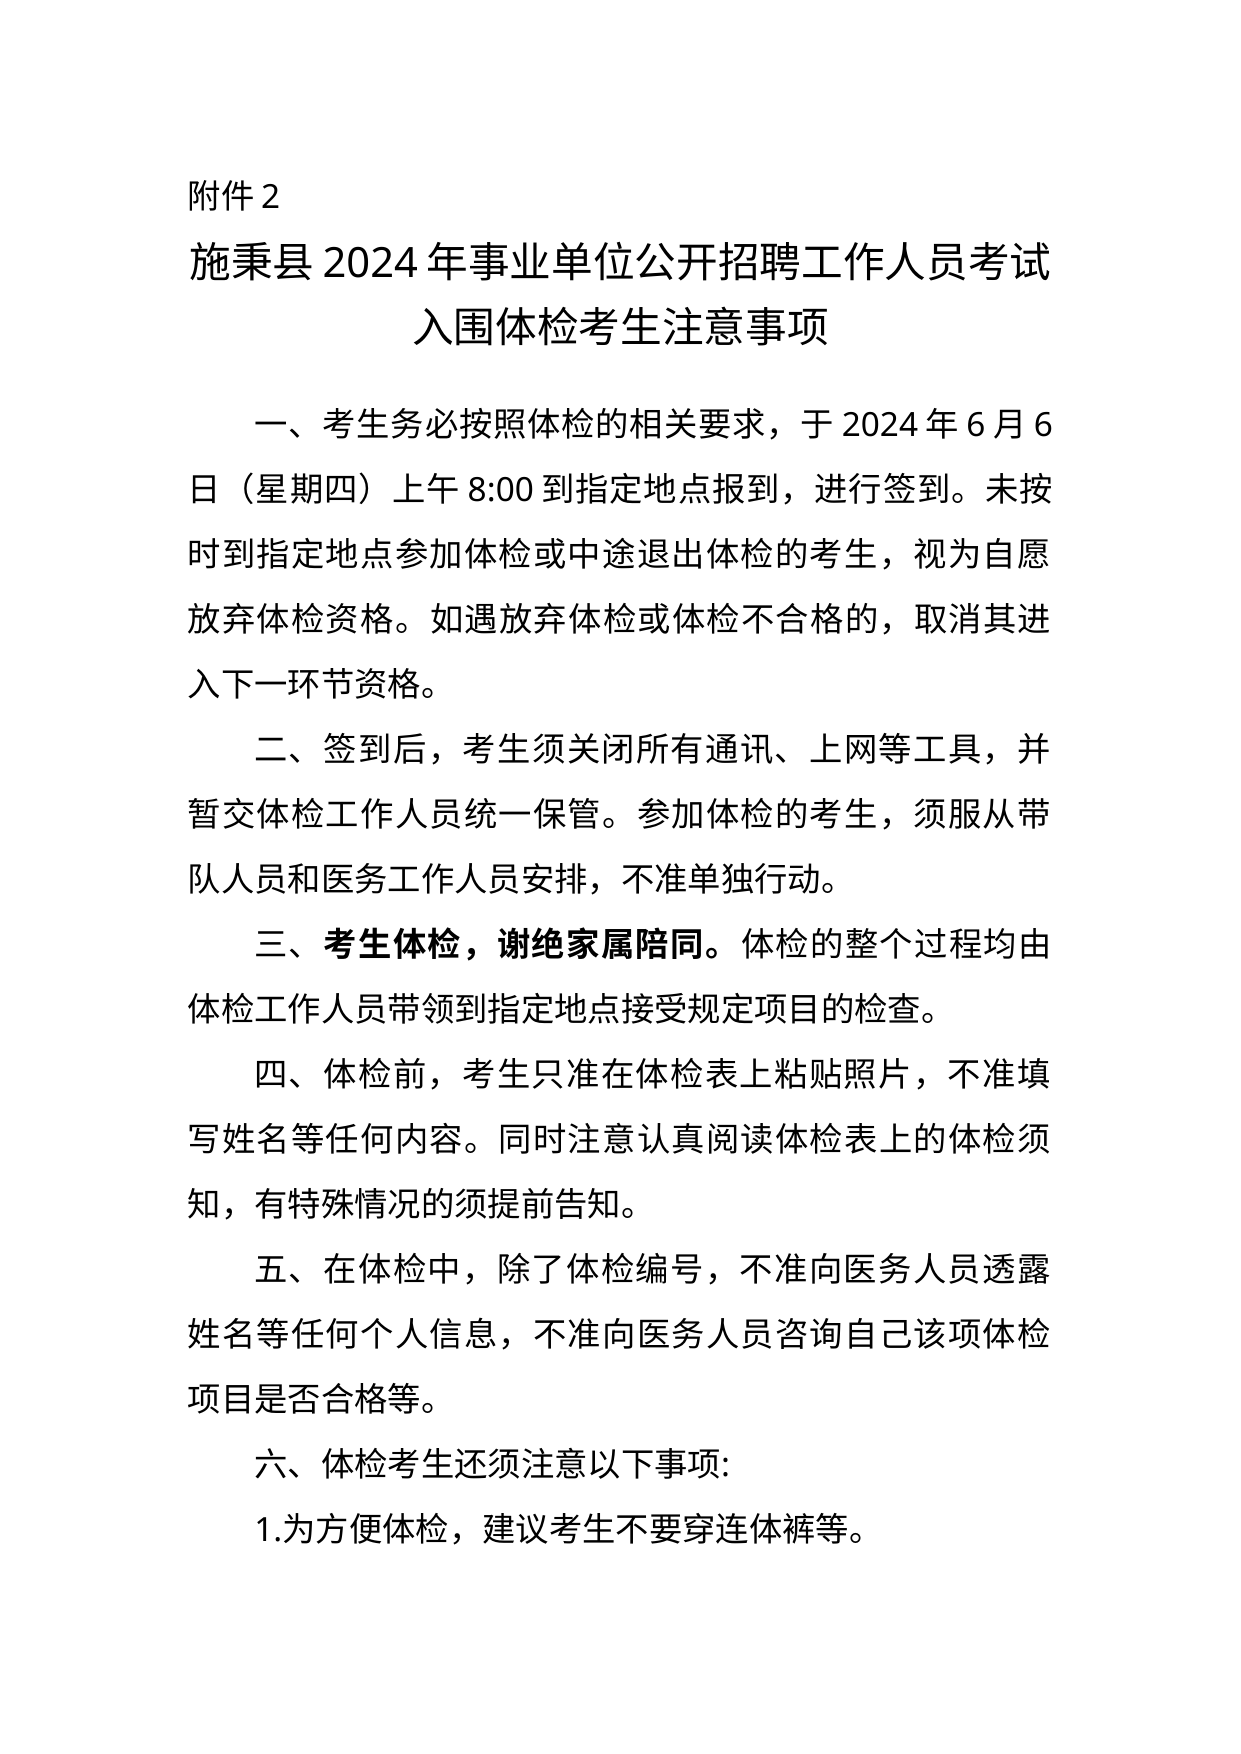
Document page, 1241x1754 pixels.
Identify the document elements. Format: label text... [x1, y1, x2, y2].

list 六、体检考生还须注意以下事项: [187, 1429, 1053, 1494]
list 附件2 [187, 162, 1053, 227]
list 四、体检前，考生只准在体检表上粘贴照片，不准填写姓名等任何内容。同时注意认真阅读体检表上的体检须知，有特殊情况的须提前告知。 [187, 1039, 1053, 1234]
list 五、在体检中，除了体检编号，不准向医务人员透露姓名等任何个人信息，不准向医务人员咨询自己该项体检项目是否合格等。 [187, 1234, 1053, 1429]
text 施秉县2024年事业单位公开招聘工作人员考试入围体检考生注意事项 [187, 227, 1053, 357]
text 一、考生务必按照体检的相关要求，于2024年6月6日（星期四）上午8:00到指定地点报到，进行签到。未按时到指定地点参加体检或中途退出体检的考生，视为自愿放弃体检资格。如遇放弃体检或体检不合格的，取消其进入下一环节资格。 [187, 389, 1053, 714]
list 三、考生体检，谢绝家属陪同。体检的整个过程均由体检工作人员带领到指定地点接受规定项目的检查。 [187, 909, 1053, 1039]
list 1.为方便体检，建议考生不要穿连体裤等。 [187, 1494, 1053, 1559]
list 二、签到后，考生须关闭所有通讯、上网等工具，并暂交体检工作人员统一保管。参加体检的考生，须服从带队人员和医务工作人员安排，不准单独行动。 [187, 714, 1053, 909]
